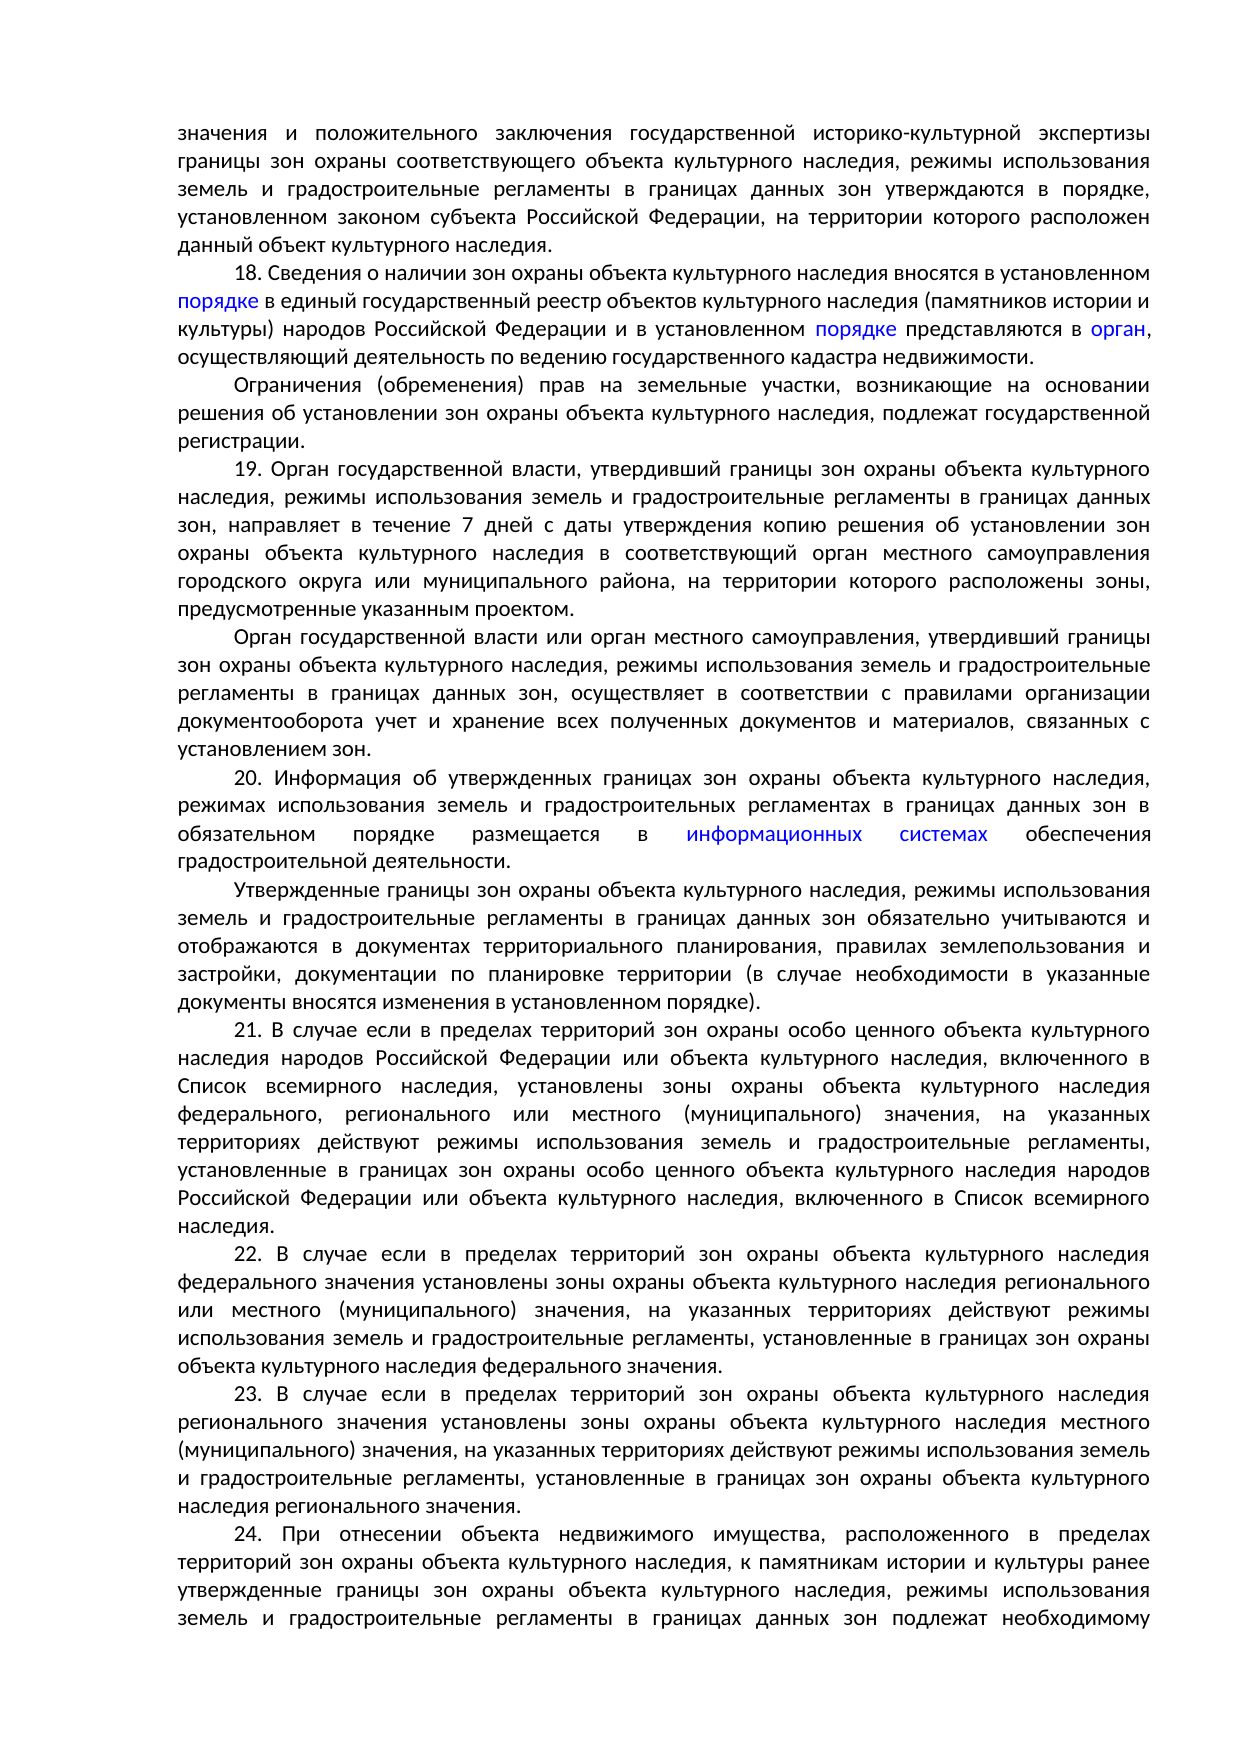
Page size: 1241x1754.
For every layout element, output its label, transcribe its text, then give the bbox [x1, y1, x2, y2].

text 22. В случае если в пределах территорий зон охраны объекта культурного наследия федерального значения установлены зоны охраны объекта культурного наследия регионального или местного (муниципального) значения, на указанных территориях действуют режимы использования земель и градостроительные регламенты, установленные в границах зон охраны объекта культурного наследия федерального значения. [177, 1239, 1152, 1379]
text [177, 1519, 1152, 1631]
text 18. Сведения о наличии зон охраны объекта культурного наследия вносятся в установленном порядке в единый государственный реестр объектов культурного наследия (памятников истории и культуры) народов Российской Федерации и в установленном порядке представляются в орган, осуществляющий деятельность по ведению государственного кадастра недвижимости. [177, 258, 1152, 370]
text 20. Информация об утвержденных границах зон охраны объекта культурного наследия, режимах использования земель и градостроительных регламентах в границах данных зон в обязательном порядке размещается в информационных системах обеспечения градостроительной деятельности. [177, 763, 1152, 875]
text 23. В случае если в пределах территорий зон охраны объекта культурного наследия регионального значения установлены зоны охраны объекта культурного наследия местного (муниципального) значения, на указанных территориях действуют режимы использования земель и градостроительные регламенты, установленные в границах зон охраны объекта культурного наследия регионального значения. [177, 1379, 1152, 1519]
text 21. В случае если в пределах территорий зон охраны особо ценного объекта культурного наследия народов Российской Федерации или объекта культурного наследия, включенного в Список всемирного наследия, установлены зоны охраны объекта культурного наследия федерального, регионального или местного (муниципального) значения, на указанных территориях действуют режимы использования земель и градостроительные регламенты, установленные в границах зон охраны особо ценного объекта культурного наследия народов Российской Федерации или объекта культурного наследия, включенного в Список всемирного наследия. [177, 1015, 1152, 1239]
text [177, 118, 1152, 258]
text Ограничения (обременения) прав на земельные участки, возникающие на основании решения об установлении зон охраны объекта культурного наследия, подлежат государственной регистрации. [177, 370, 1152, 454]
text Орган государственной власти или орган местного самоуправления, утвердивший границы зон охраны объекта культурного наследия, режимы использования земель и градостроительные регламенты в границах данных зон, осуществляет в соответствии с правилами организации документооборота учет и хранение всех полученных документов и материалов, связанных с установлением зон. [177, 622, 1152, 763]
text Утвержденные границы зон охраны объекта культурного наследия, режимы использования земель и градостроительные регламенты в границах данных зон обязательно учитываются и отображаются в документах территориального планирования, правилах землепользования и застройки, документации по планировке территории (в случае необходимости в указанные документы вносятся изменения в установленном порядке). [177, 875, 1152, 1015]
text 19. Орган государственной власти, утвердивший границы зон охраны объекта культурного наследия, режимы использования земель и градостроительные регламенты в границах данных зон, направляет в течение 7 дней с даты утверждения копию решения об установлении зон охраны объекта культурного наследия в соответствующий орган местного самоуправления городского округа или муниципального района, на территории которого расположены зоны, предусмотренные указанным проектом. [177, 454, 1152, 622]
